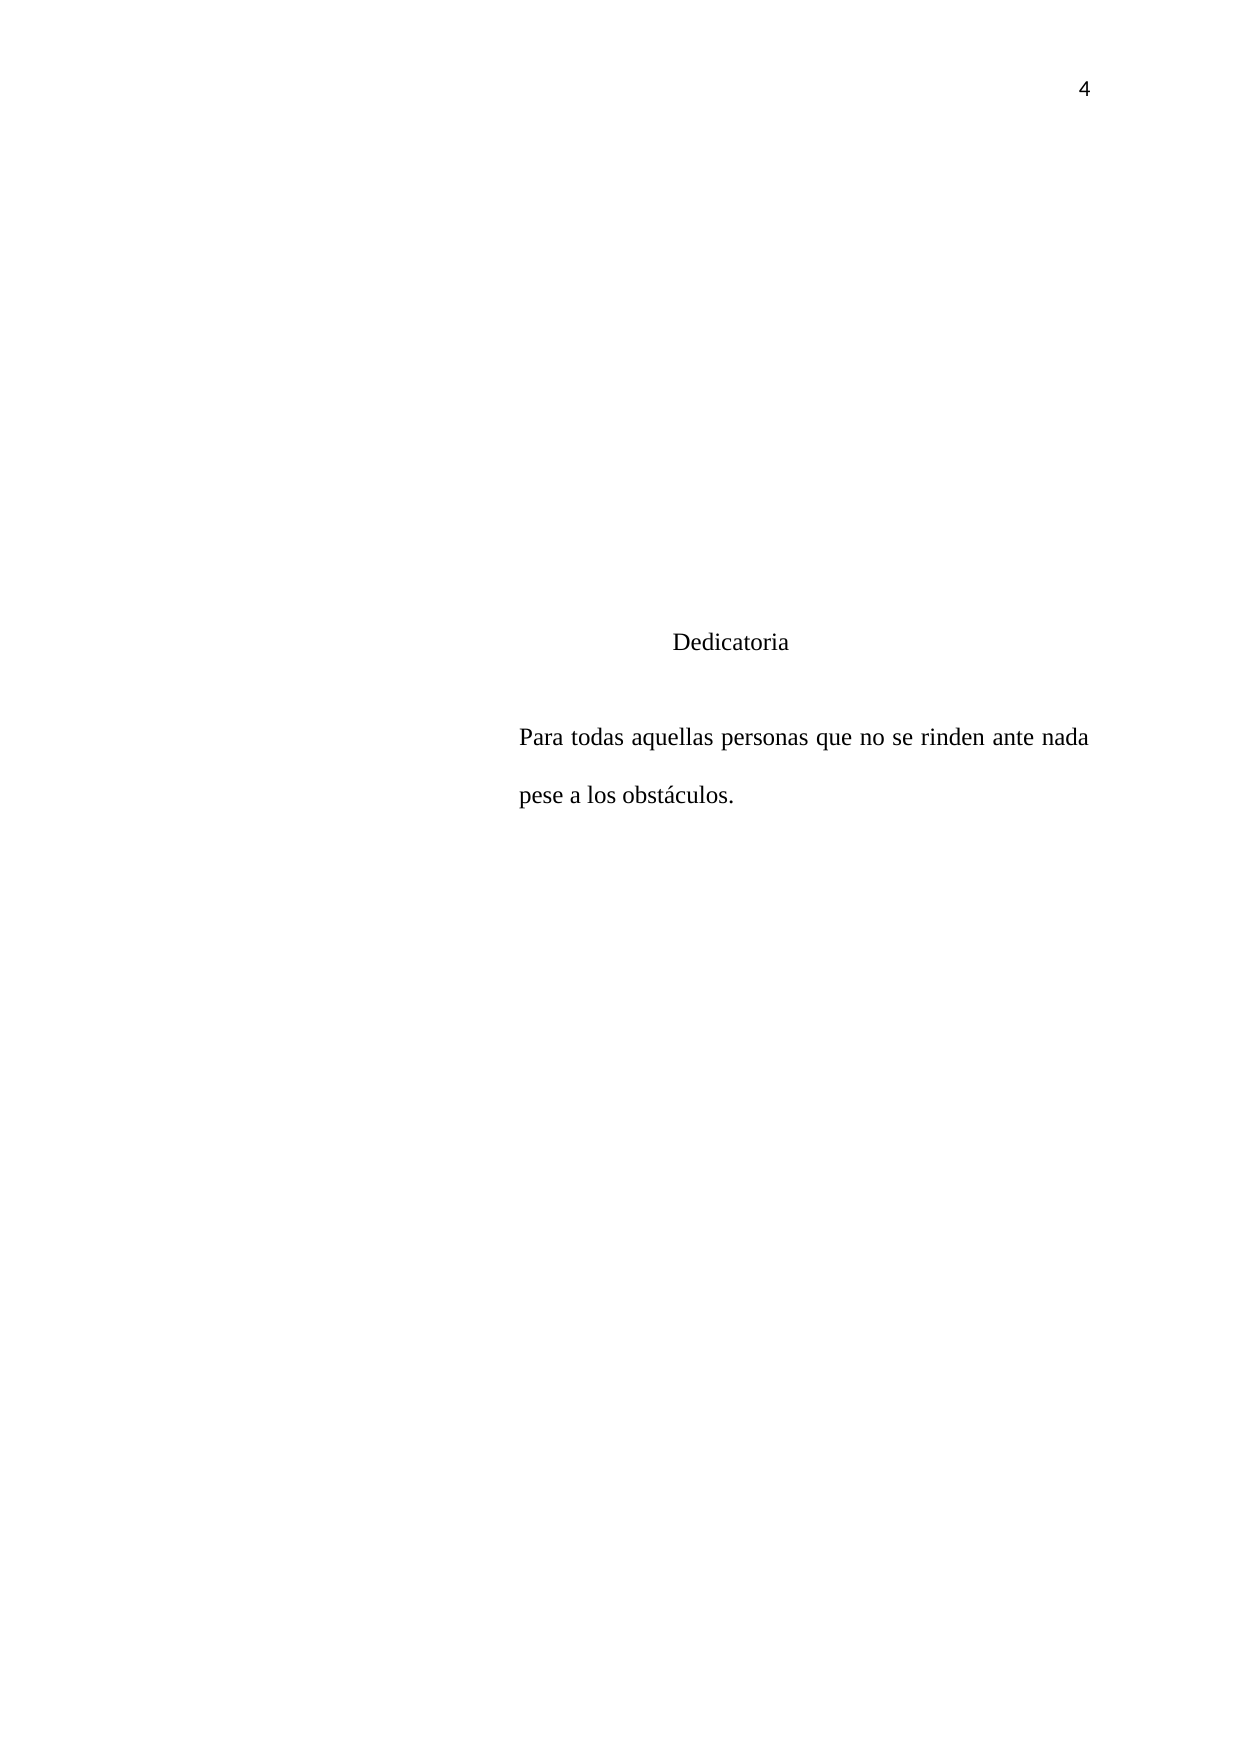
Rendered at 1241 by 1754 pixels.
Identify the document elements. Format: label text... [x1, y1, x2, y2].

text Dedicatoria [297, 627, 1090, 656]
text Para todas aquellas personas que no se rinden ante nada pese a los obstáculos. [519, 722, 1090, 809]
